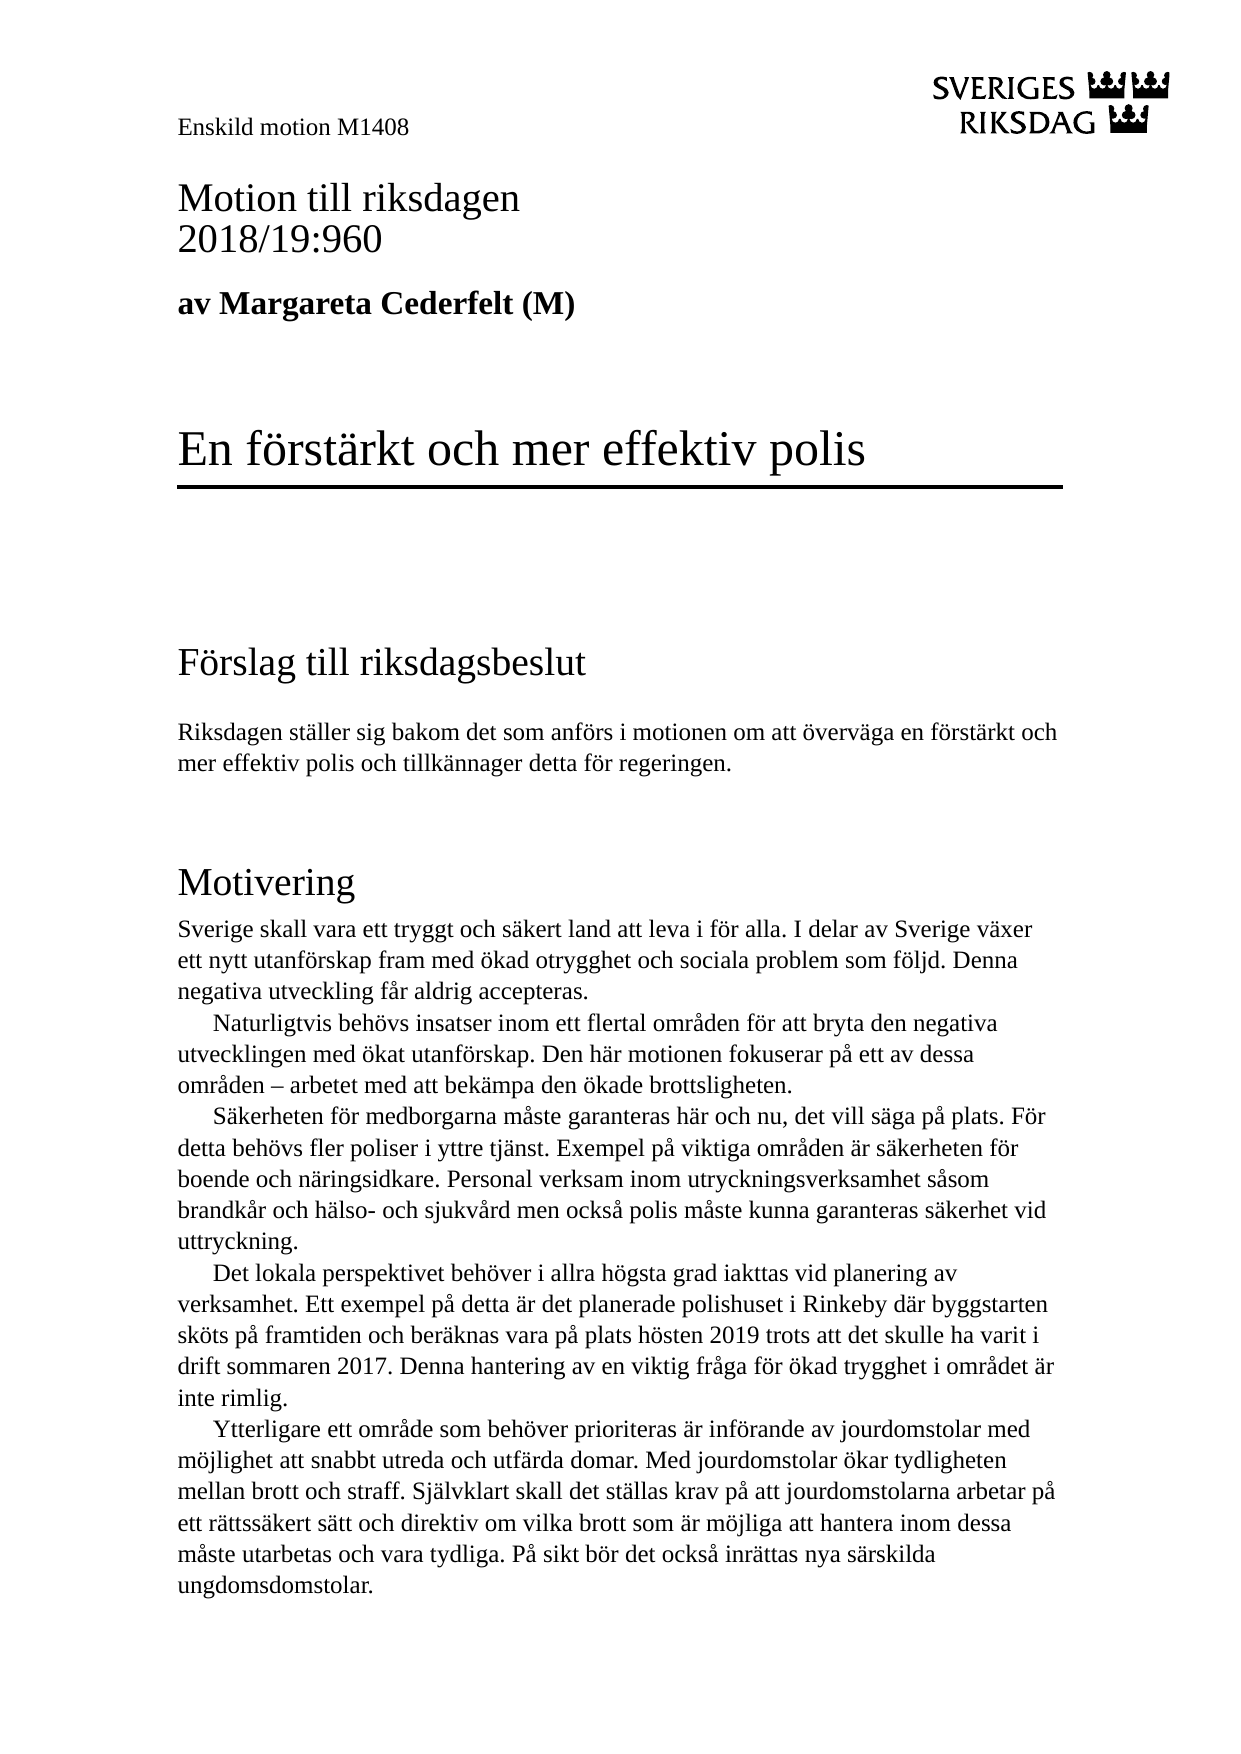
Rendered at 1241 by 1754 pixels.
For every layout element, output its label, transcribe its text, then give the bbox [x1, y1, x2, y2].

text Det lokala perspektivet behöver i allra högsta grad iakttas vid planering av verksamhet. Ett exempel på detta är det planerade polishuset i Rinkeby där byggstarten sköts på framtiden och beräknas vara på plats hösten 2019 trots att det skulle ha varit i drift sommaren 2017. Denna hantering av en viktig fråga för ökad trygghet i området är inte rimlig. [177, 1255, 1063, 1411]
text Ytterligare ett område som behöver prioriteras är införande av jourdomstolar med möjlighet att snabbt utreda och utfärda domar. Med jourdomstolar ökar tydligheten mellan brott och straff. Självklart skall det ställas krav på att jourdomstolarna arbetar på ett rättssäkert sätt och direktiv om vilka brott som är möjliga att hantera inom dessa måste utarbetas och vara tydliga. På sikt bör det också inrättas nya särskilda ungdomsdomstolar. [177, 1411, 1063, 1599]
text Naturligtvis behövs insatser inom ett flertal områden för att bryta den negativa utvecklingen med ökat utanförskap. Den här motionen fokuserar på ett av dessa områden – arbetet med att bekämpa den ökade brottsligheten. [177, 1005, 1063, 1099]
text Säkerheten för medborgarna måste garanteras här och nu, det vill säga på plats. För detta behövs fler poliser i yttre tjänst. Exempel på viktiga områden är säkerheten för boende och näringsidkare. Personal verksam inom utryckningsverksamhet såsom brandkår och hälso- och sjukvård men också polis måste kunna garanteras säkerhet vid uttryckning. [177, 1099, 1063, 1255]
text Sverige skall vara ett tryggt och säkert land att leva i för alla. I delar av Sverige växer ett nytt utanförskap fram med ökad otrygghet och sociala problem som följd. Denna negativa utveckling får aldrig accepteras. [177, 911, 1063, 1005]
